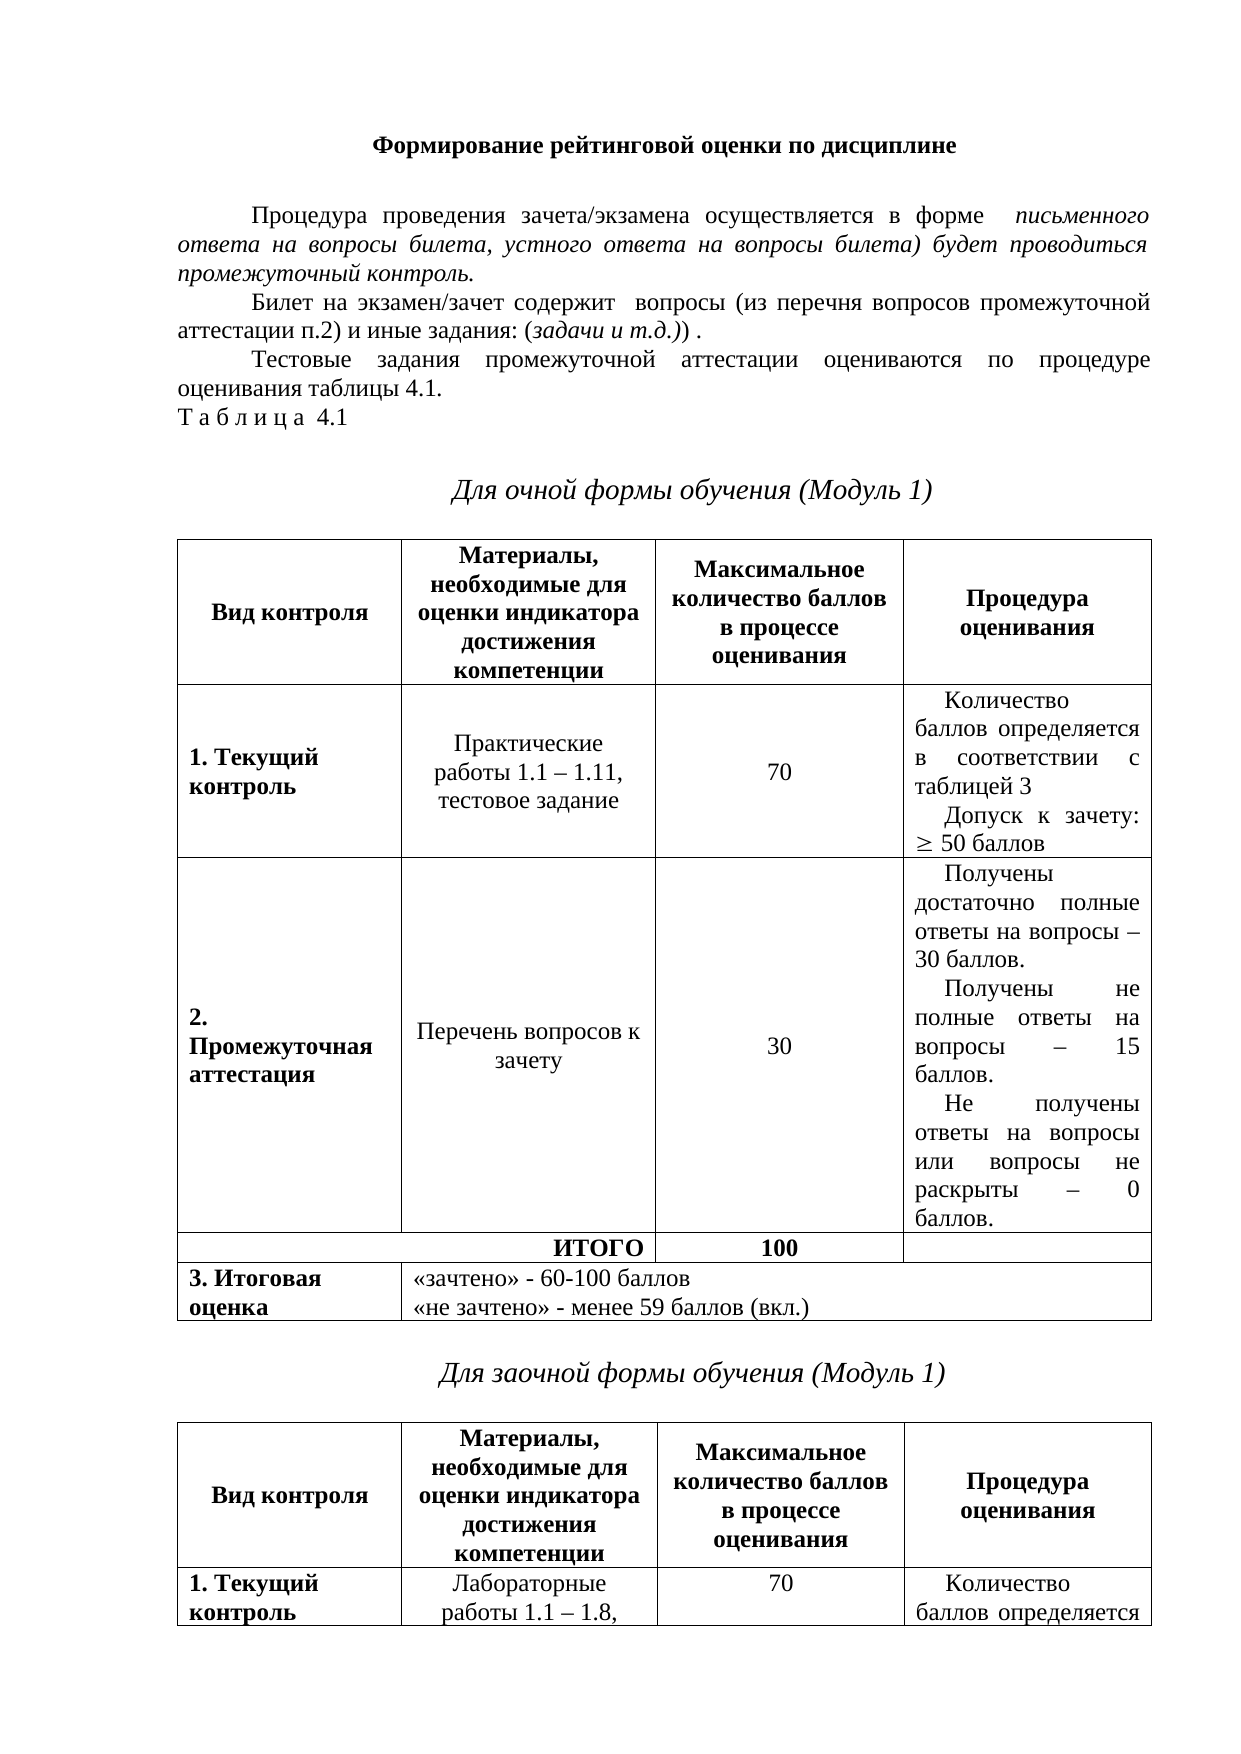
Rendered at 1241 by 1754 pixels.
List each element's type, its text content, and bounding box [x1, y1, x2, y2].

table_cell Количество баллов определяется в соответствии с таблицей 3 Допуск к зачету: 50 баллов [904, 685, 1151, 857]
table_cell Количество баллов определяется в соответствии с таблицей 3 Допуск к зачету: 50 баллов [905, 1568, 1151, 1625]
table_header Процедура оценивания [905, 1423, 1151, 1567]
table_cell 70 [656, 685, 903, 857]
text Формирование рейтинговой оценки по дисциплине [177, 131, 1152, 159]
table_cell Лабораторные работы 1.1 – 1.8, тестовое задание [402, 1568, 657, 1625]
table_cell Перечень вопросов к зачету [402, 858, 655, 1232]
table_header Процедура оценивания [904, 540, 1151, 684]
table_cell ИТОГО [178, 1233, 655, 1262]
table_cell 30 [656, 858, 903, 1232]
list Для очной формы обучения (Модуль 1) [177, 472, 1152, 505]
list Для заочной формы обучения (Модуль 1) [177, 1355, 1152, 1388]
text Тестовые задания промежуточной аттестации оцениваются по процедуре оценивания таблицы 4.1. [177, 344, 1152, 402]
table_header Максимальное количество баллов в процессе оценивания [656, 540, 903, 684]
text Билет на экзамен/зачет содержит вопросы (из перечня вопросов промежуточной аттестации п.2) и иные задания: (задачи и т.д.)) . [177, 287, 1152, 344]
list Т а б л и ц а 4.1 [177, 402, 1152, 431]
table_cell 1. Текущий контроль [178, 1568, 401, 1625]
table_header Вид контроля [178, 1423, 401, 1567]
table_header Материалы, необходимые для оценки индикатора достижения компетенции [402, 540, 655, 684]
table_cell 2. Промежуточная аттестация [178, 858, 401, 1232]
table_header Материалы, необходимые для оценки индикатора достижения компетенции [402, 1423, 657, 1567]
table_cell [904, 1233, 1151, 1262]
table_cell «зачтено» - 60-100 баллов «не зачтено» - менее 59 баллов (вкл.) [402, 1263, 1151, 1320]
table_header Максимальное количество баллов в процессе оценивания [658, 1423, 904, 1567]
table_cell 70 [658, 1568, 904, 1625]
table_cell Практические работы 1.1 – 1.11, тестовое задание [402, 685, 655, 857]
table_cell 3. Итоговая оценка [178, 1263, 401, 1320]
table_cell 100 [656, 1233, 903, 1262]
table_cell 1. Текущий контроль [178, 685, 401, 857]
table_header Вид контроля [178, 540, 401, 684]
text Процедура проведения зачета/экзамена осуществляется в форме письменного ответа на вопросы билета, устного ответа на вопросы билета) будет проводиться промежуточный контроль. [177, 201, 1152, 287]
